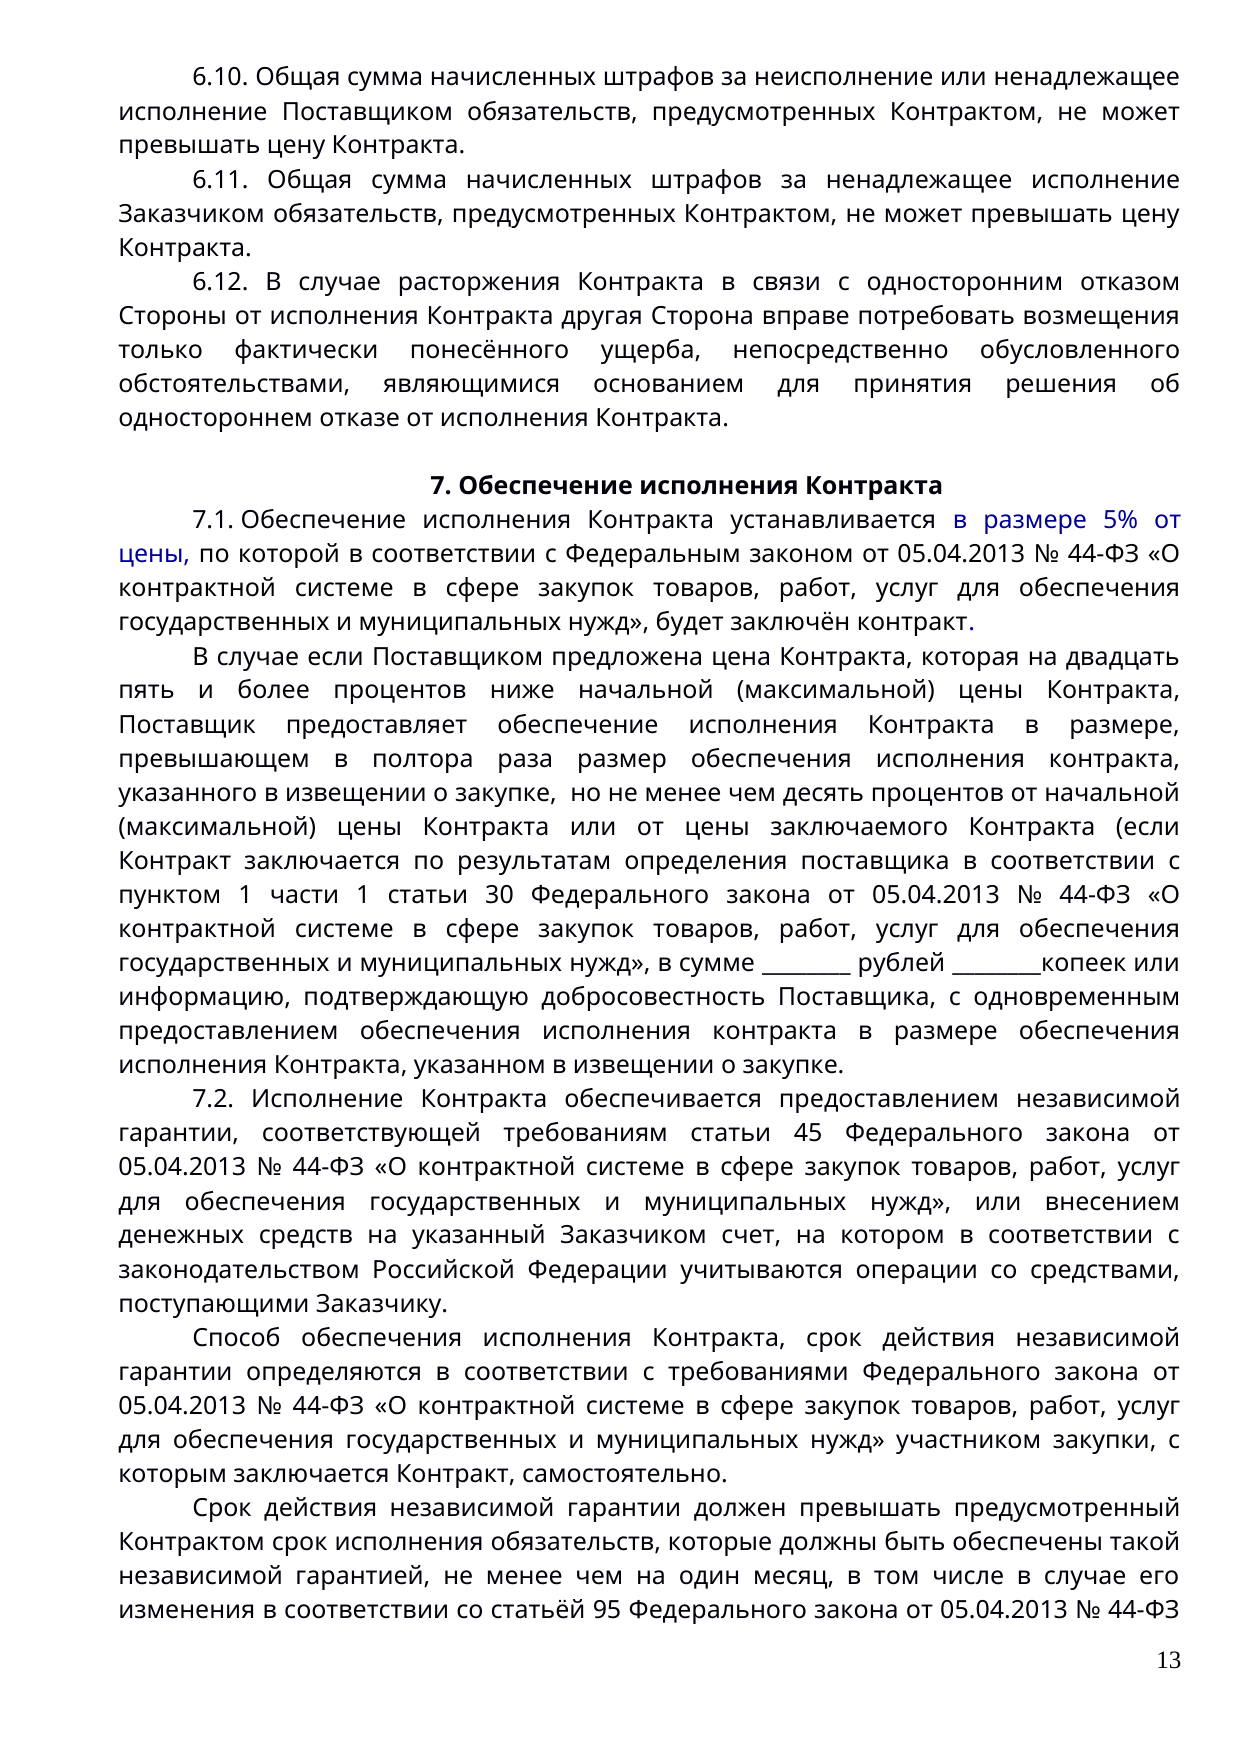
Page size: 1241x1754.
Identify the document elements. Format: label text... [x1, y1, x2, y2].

text 6.10. Общая сумма начисленных штрафов за неисполнение или ненадлежащее исполнение Поставщиком обязательств, предусмотренных Контрактом, не может превышать цену Контракта. [118, 59, 1181, 161]
text 7. Обеспечение исполнения Контракта [118, 468, 1181, 502]
text 6.12. В случае расторжения Контракта в связи с односторонним отказом Стороны от исполнения Контракта другая Сторона вправе потребовать возмещения только фактически понесённого ущерба, непосредственно обусловленного обстоятельствами, являющимися основанием для принятия решения об одностороннем отказе от исполнения Контракта. [118, 263, 1181, 434]
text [118, 1490, 1181, 1626]
text 7.2. Исполнение Контракта обеспечивается предоставлением независимой гарантии, соответствующей требованиям статьи 45 Федерального закона от 05.04.2013 № 44-ФЗ «О контрактной системе в сфере закупок товаров, работ, услуг для обеспечения государственных и муниципальных нужд», или внесением денежных средств на указанный Заказчиком счет, на котором в соответствии с законодательством Российской Федерации учитываются операции со средствами, поступающими Заказчику. [118, 1081, 1181, 1319]
text Способ обеспечения исполнения Контракта, срок действия независимой гарантии определяются в соответствии с требованиями Федерального закона от 05.04.2013 № 44-ФЗ «О контрактной системе в сфере закупок товаров, работ, услуг для обеспечения государственных и муниципальных нужд» участником закупки, с которым заключается Контракт, самостоятельно. [118, 1319, 1181, 1490]
text 6.11. Общая сумма начисленных штрафов за ненадлежащее исполнение Заказчиком обязательств, предусмотренных Контрактом, не может превышать цену Контракта. [118, 161, 1181, 263]
text В случае если Поставщиком предложена цена Контракта, которая на двадцать пять и более процентов ниже начальной (максимальной) цены Контракта, Поставщик предоставляет обеспечение исполнения Контракта в размере, превышающем в полтора раза размер обеспечения исполнения контракта, указанного в извещении о закупке, но не менее чем десять процентов от начальной (максимальной) цены Контракта или от цены заключаемого Контракта (если Контракт заключается по результатам определения поставщика в соответствии с пунктом 1 части 1 статьи 30 Федерального закона от 05.04.2013 № 44-ФЗ «О контрактной системе в сфере закупок товаров, работ, услуг для обеспечения государственных и муниципальных нужд», в сумме ________ рублей ________копеек или информацию, подтверждающую добросовестность Поставщика, с одновременным предоставлением обеспечения исполнения контракта в размере обеспечения исполнения Контракта, указанном в извещении о закупке. [118, 638, 1181, 1081]
text 7.1. Обеспечение исполнения Контракта устанавливается в размере 5% от цены, по которой в соответствии с Федеральным законом от 05.04.2013 № 44-ФЗ «О контрактной системе в сфере закупок товаров, работ, услуг для обеспечения государственных и муниципальных нужд», будет заключён контракт. [118, 502, 1181, 638]
